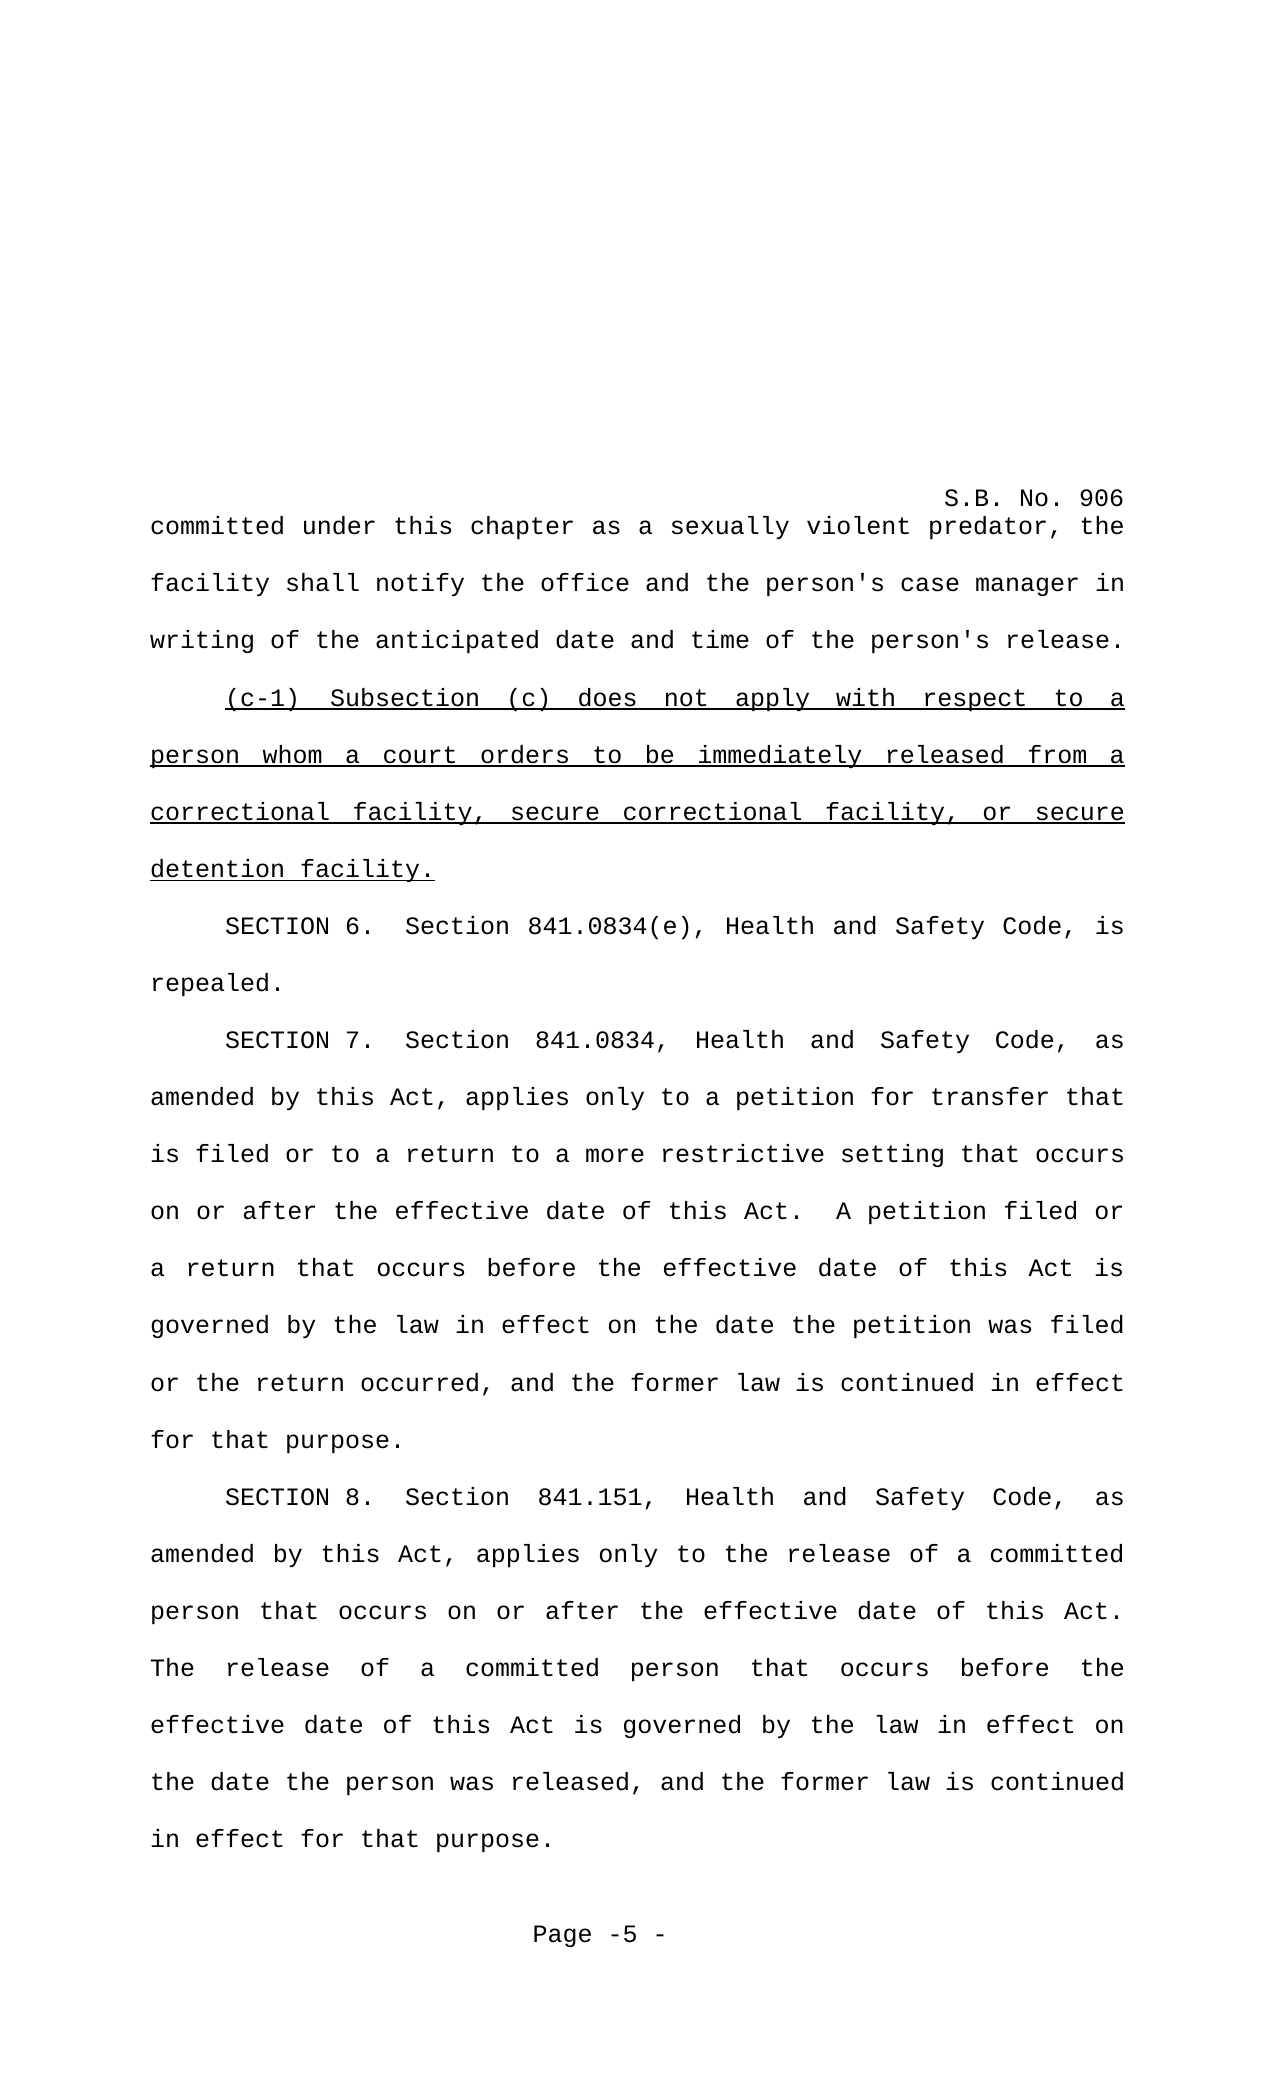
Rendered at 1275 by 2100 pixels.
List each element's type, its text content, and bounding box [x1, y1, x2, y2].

text (c-1) Subsection (c) does not apply with respect to a person whom a court orders to be immediately released from a correctional facility, secure correctional facility, or secure detention facility. [150, 824, 1125, 885]
text SECTION 7. Section 841.0834, Health and Safety Code, as amended by this Act, applies only to a petition for transfer that is filed or to a return to a more restrictive setting that occurs on or after the effective date of this Act. A petition filed or a return that occurs before the effective date of this Act is governed by the law in effect on the date the petition was filed or the return occurred, and the former law is continued in effect for that purpose. [150, 1027, 1125, 1456]
text (c-1) Subsection (c) does not apply with respect to a person whom a court orders to be immediately released from a correctional facility, secure correctional facility, or secure detention facility. [150, 685, 1125, 765]
text SECTION 6. Section 841.0834(e), Health and Safety Code, is repealed. [150, 913, 1125, 999]
text (c-1) Subsection (c) does not apply with respect to a person whom a court orders to be immediately released from a correctional facility, secure correctional facility, or secure detention facility. [150, 767, 1125, 822]
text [150, 514, 1125, 656]
text SECTION 8. Section 841.151, Health and Safety Code, as amended by this Act, applies only to the release of a committed person that occurs on or after the effective date of this Act. The release of a committed person that occurs before the effective date of this Act is governed by the law in effect on the date the person was released, and the former law is continued in effect for that purpose. [150, 1484, 1125, 1855]
